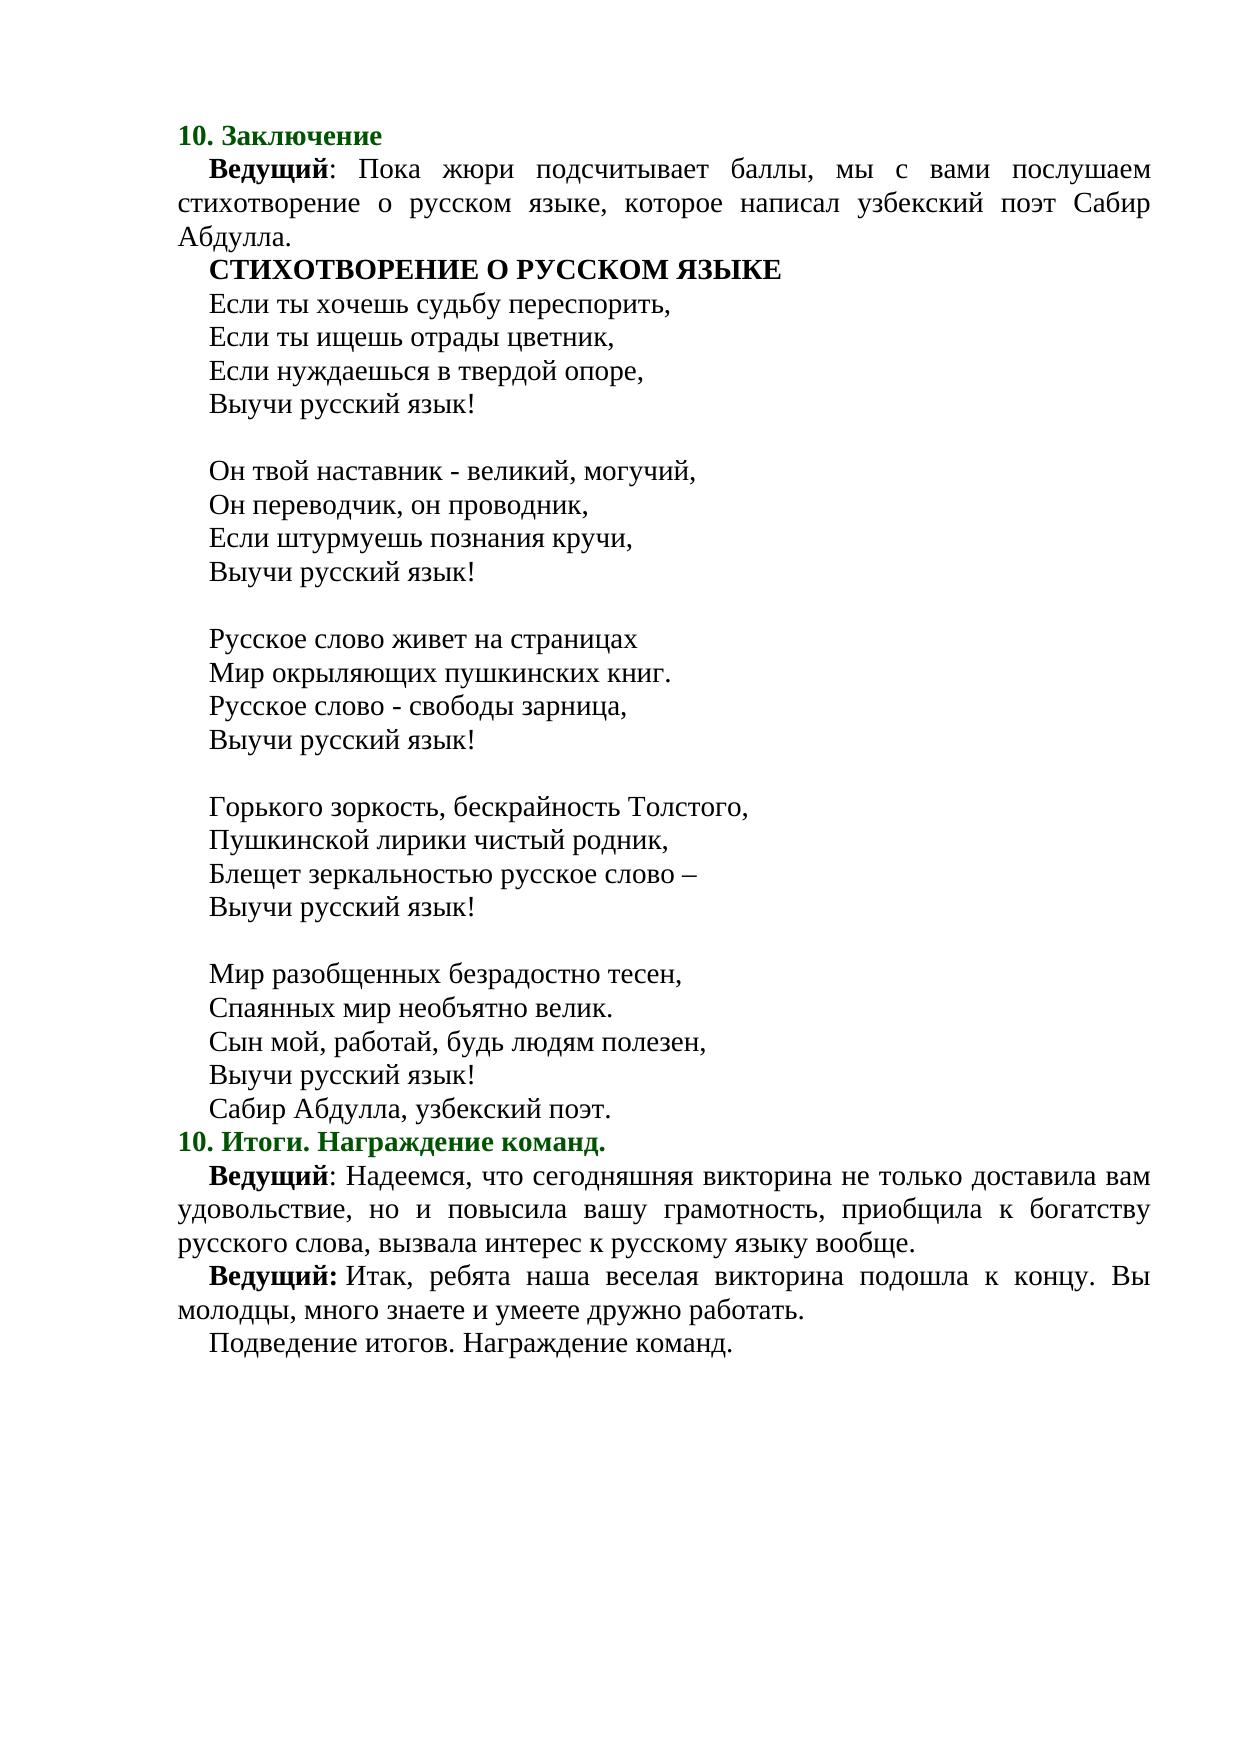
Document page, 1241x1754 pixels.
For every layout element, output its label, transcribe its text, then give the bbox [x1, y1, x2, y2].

text Горького зоркость, бескрайность Толстого, [177, 789, 1152, 822]
text Русское слово живет на страницах [177, 621, 1152, 655]
text Выучи русский язык! [177, 554, 1152, 588]
text Ведущий: Надеемся, что сегодняшняя викторина не только доставила вам удовольствие, но и повысила вашу грамотность, приобщила к богатству русского слова, вызвала интерес к русскому языку вообще. [177, 1158, 1152, 1258]
text Мир окрыляющих пушкинских книг. [177, 655, 1152, 688]
text Сабир Абдулла, узбекский поэт. [177, 1091, 1152, 1124]
text СТИХОТВОРЕНИЕ О РУССКОМ ЯЗЫКЕ [177, 252, 1152, 286]
text Пушкинской лирики чистый родник, [177, 822, 1152, 856]
text Блещет зеркальностью русское слово – [177, 856, 1152, 889]
text Он твой наставник - великий, могучий, [177, 453, 1152, 487]
text Мир разобщенных безрадостно тесен, [177, 957, 1152, 990]
text Если штурмуешь познания кручи, [177, 521, 1152, 554]
text Выучи русский язык! [177, 1057, 1152, 1091]
text Русское слово - свободы зарница, [177, 688, 1152, 722]
text Ведущий: Пока жюри подсчитывает баллы, мы с вами послушаем стихотворение о русском языке, которое написал узбекский поэт Сабир Абдулла. [177, 152, 1152, 252]
text Ведущий: Итак, ребята наша веселая викторина подошла к концу. Вы молодцы, много знаете и умеете дружно работать. [177, 1258, 1152, 1326]
text Он переводчик, он проводник, [177, 487, 1152, 521]
subtitle 10. Заключение [177, 118, 1152, 152]
text Выучи русский язык! [177, 889, 1152, 923]
text Выучи русский язык! [177, 386, 1152, 420]
text Если ты хочешь судьбу переспорить, [177, 286, 1152, 319]
text Выучи русский язык! [177, 722, 1152, 755]
text Сын мой, работай, будь людям полезен, [177, 1024, 1152, 1057]
text Спаянных мир необъятно велик. [177, 990, 1152, 1024]
subtitle 10. Итоги. Награждение команд. [177, 1124, 1152, 1158]
text Если ты ищешь отрады цветник, [177, 319, 1152, 353]
text Если нуждаешься в твердой опоре, [177, 353, 1152, 386]
text Подведение итогов. Награждение команд. [177, 1326, 1152, 1359]
